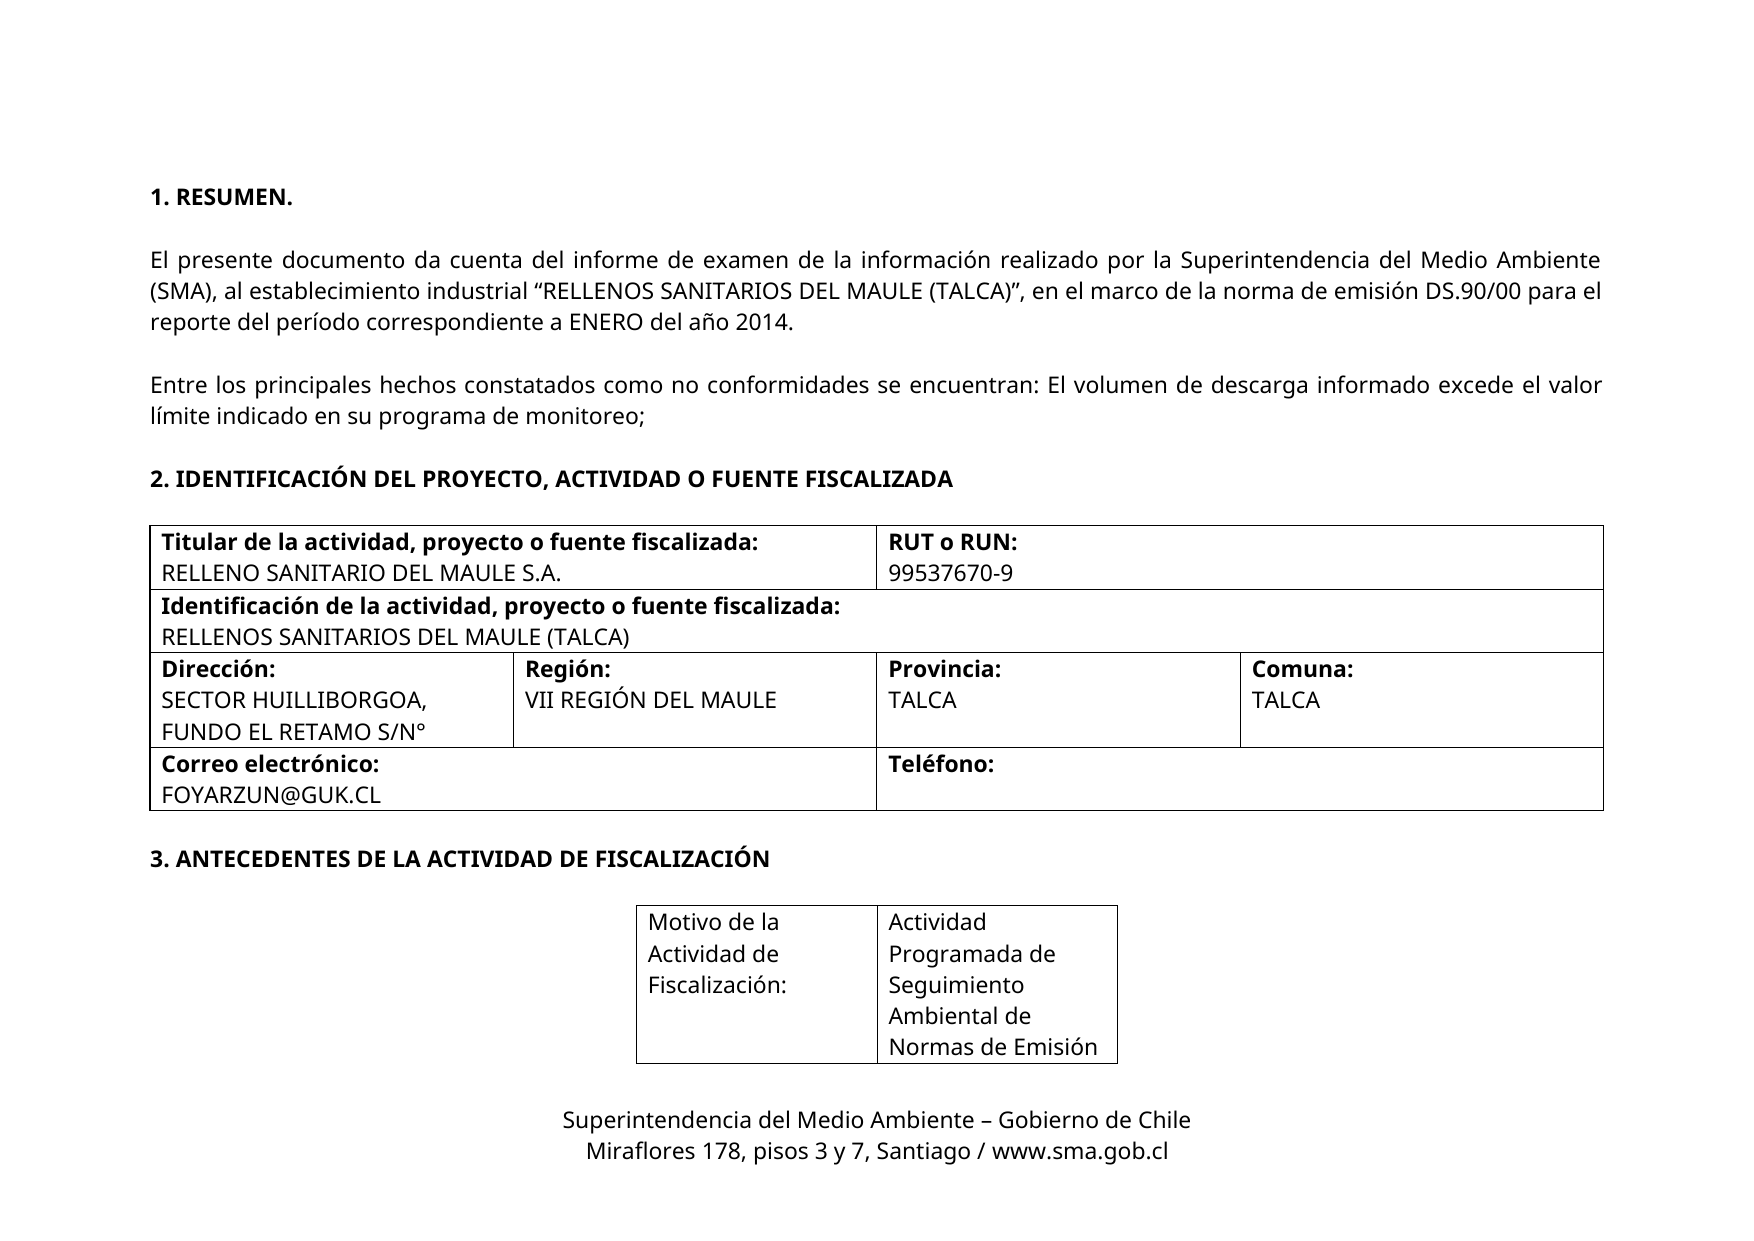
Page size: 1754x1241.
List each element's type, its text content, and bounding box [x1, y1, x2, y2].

table_cell Correo electrónico: FOYARZUN@GUK.CL [151, 748, 876, 810]
table_header RUT o RUN: 99537670-9 [877, 526, 1603, 588]
text 2. IDENTIFICACIÓN DEL PROYECTO, ACTIVIDAD O FUENTE FISCALIZADA [150, 431, 1604, 494]
table_cell Teléfono: [877, 748, 1603, 810]
text 1. RESUMEN. [150, 150, 1604, 212]
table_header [637, 906, 877, 1062]
table_cell Región: VII REGIÓN DEL MAULE [514, 653, 876, 747]
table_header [878, 906, 1117, 1062]
text 3. ANTECEDENTES DE LA ACTIVIDAD DE FISCALIZACIÓN [150, 811, 1604, 874]
table_cell Provincia: TALCA [877, 653, 1240, 747]
table_cell Dirección: SECTOR HUILLIBORGOA, FUNDO EL RETAMO S/N° [151, 653, 513, 747]
table_header Titular de la actividad, proyecto o fuente fiscalizada: RELLENO SANITARIO DEL MAULE S.A. [151, 526, 876, 588]
table_cell Identificación de la actividad, proyecto o fuente fiscalizada: RELLENOS SANITARIOS DEL MAULE (TALCA) [151, 590, 1603, 652]
text El presente documento da cuenta del informe de examen de la información realizado por la Superintendencia del Medio Ambiente (SMA), al establecimiento industrial “RELLENOS SANITARIOS DEL MAULE (TALCA)”, en el marco de la norma de emisión DS.90/00 para el reporte del período correspondiente a ENERO del año 2014. [150, 212, 1604, 337]
text Entre los principales hechos constatados como no conformidades se encuentran: El volumen de descarga informado excede el valor límite indicado en su programa de monitoreo; [150, 337, 1604, 431]
table_cell Comuna: TALCA [1241, 653, 1603, 747]
